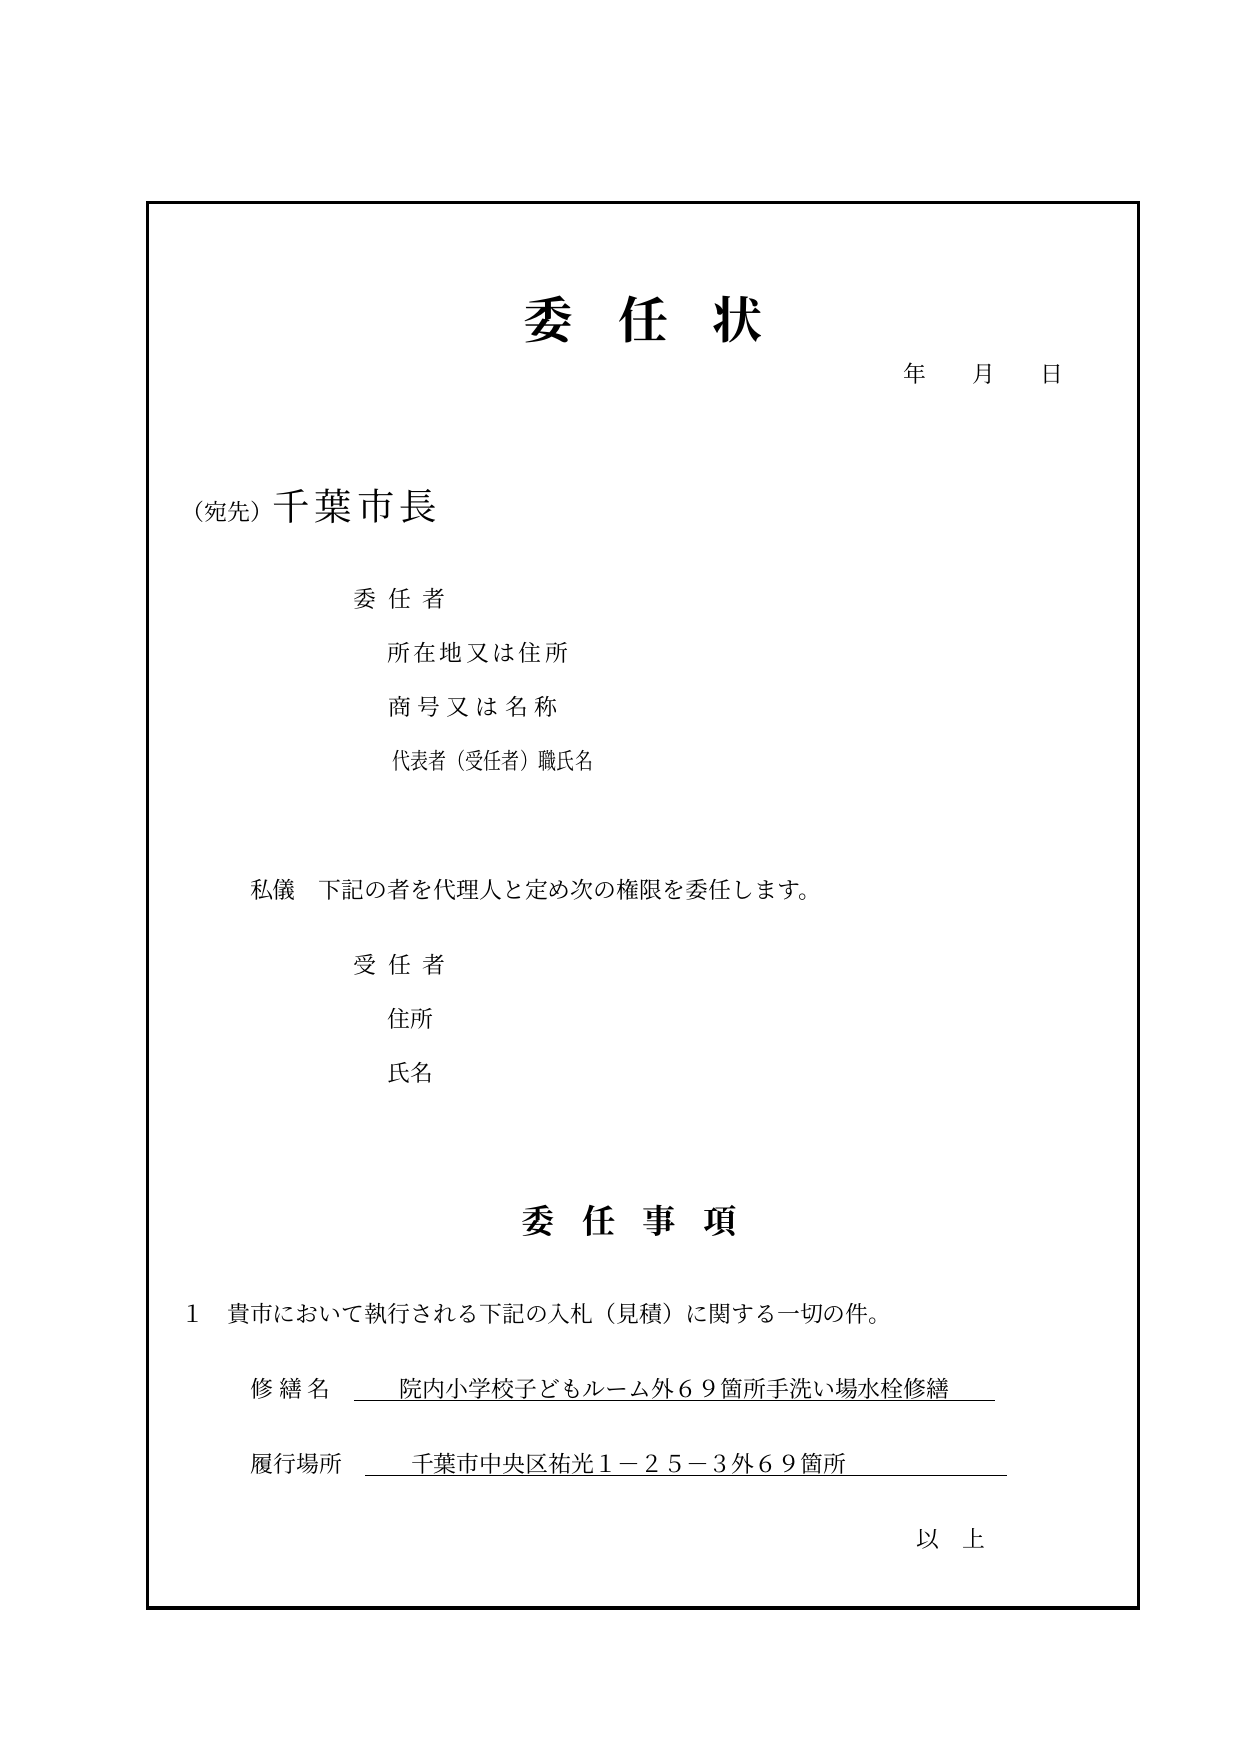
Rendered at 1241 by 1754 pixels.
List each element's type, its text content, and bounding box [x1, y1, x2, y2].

table_header 委任状 年 月 日 （宛先）千葉市長 委任者 所在地又は住所 商号又は名称 代表者（受任者）職氏名 私儀 下記の者を代理人と定め次の権限を委任します。 受任者 住所 氏名 委任事項 １ 貴市において執行される下記の入札（見積）に関する一切の件。 修繕名 院内小学校子どもルーム外６９箇所手洗い場水栓修繕 履行場所 千葉市中央区祐光１－２５－３外６９箇所 以 上 [149, 204, 1137, 1606]
